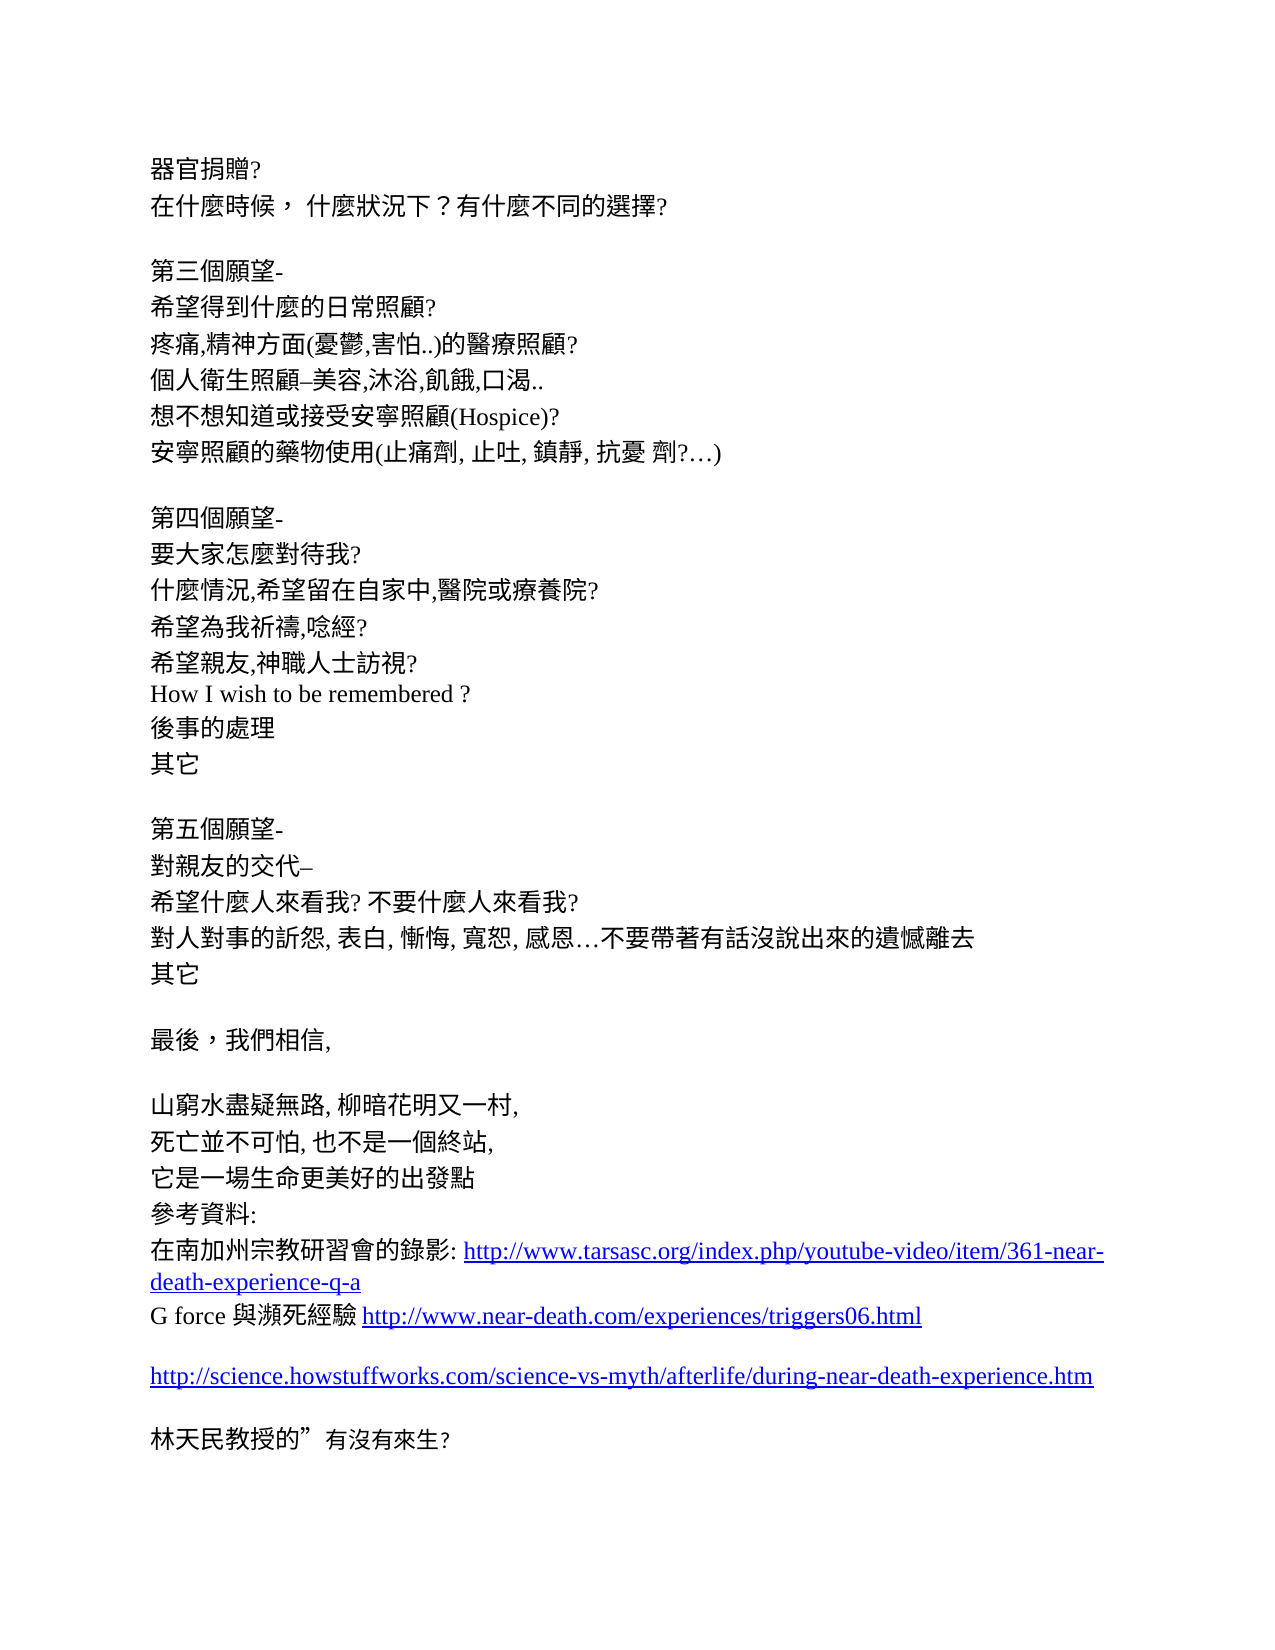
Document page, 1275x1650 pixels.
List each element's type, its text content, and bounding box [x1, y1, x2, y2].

text 山窮水盡疑無路, 柳暗花明又一村, 死亡並不可怕, 也不是一個終站, 它是一場生命更美好的出發點 參考資料: 在南加州宗教研習會的錄影: http://www.tarsasc.org/index.php/youtube-video/item/361-near-death-experience-q-a G force 與瀕死經驗http://www.near-death.com/experiences/triggers06.html [150, 1086, 1125, 1332]
text 第五個願望- 對親友的交代– 希望什麼人來看我? 不要什麼人來看我? 對人對事的訢怨, 表白, 慚悔, 寬恕, 感恩…不要帶著有話沒說出來的遺憾離去 其它 [150, 810, 1125, 991]
text http://science.howstuffworks.com/science-vs-myth/afterlife/during-near-death-experience.htm [150, 1361, 1125, 1390]
text 第三個願望- 希望得到什麼的日常照顧? 疼痛,精神方面(憂鬱,害怕..)的醫療照顧? 個人衛生照顧–美容,沐浴,飢餓,口渴.. 想不想知道或接受安寧照顧(Hospice)? 安寧照顧的藥物使用(止痛劑, 止吐, 鎮靜, 抗憂 劑?…) [150, 252, 1125, 469]
text 林天民教授的”有沒有來生? [150, 1419, 1125, 1455]
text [150, 150, 1125, 222]
text 最後，我們相信, [150, 1020, 1125, 1057]
text 第四個願望- 要大家怎麼對待我? 什麼情況,希望留在自家中,醫院或療養院? 希望為我祈禱,唸經? 希望親友,神職人士訪視? How I wish to be remembered ? 後事的處理 其它 [150, 498, 1125, 781]
